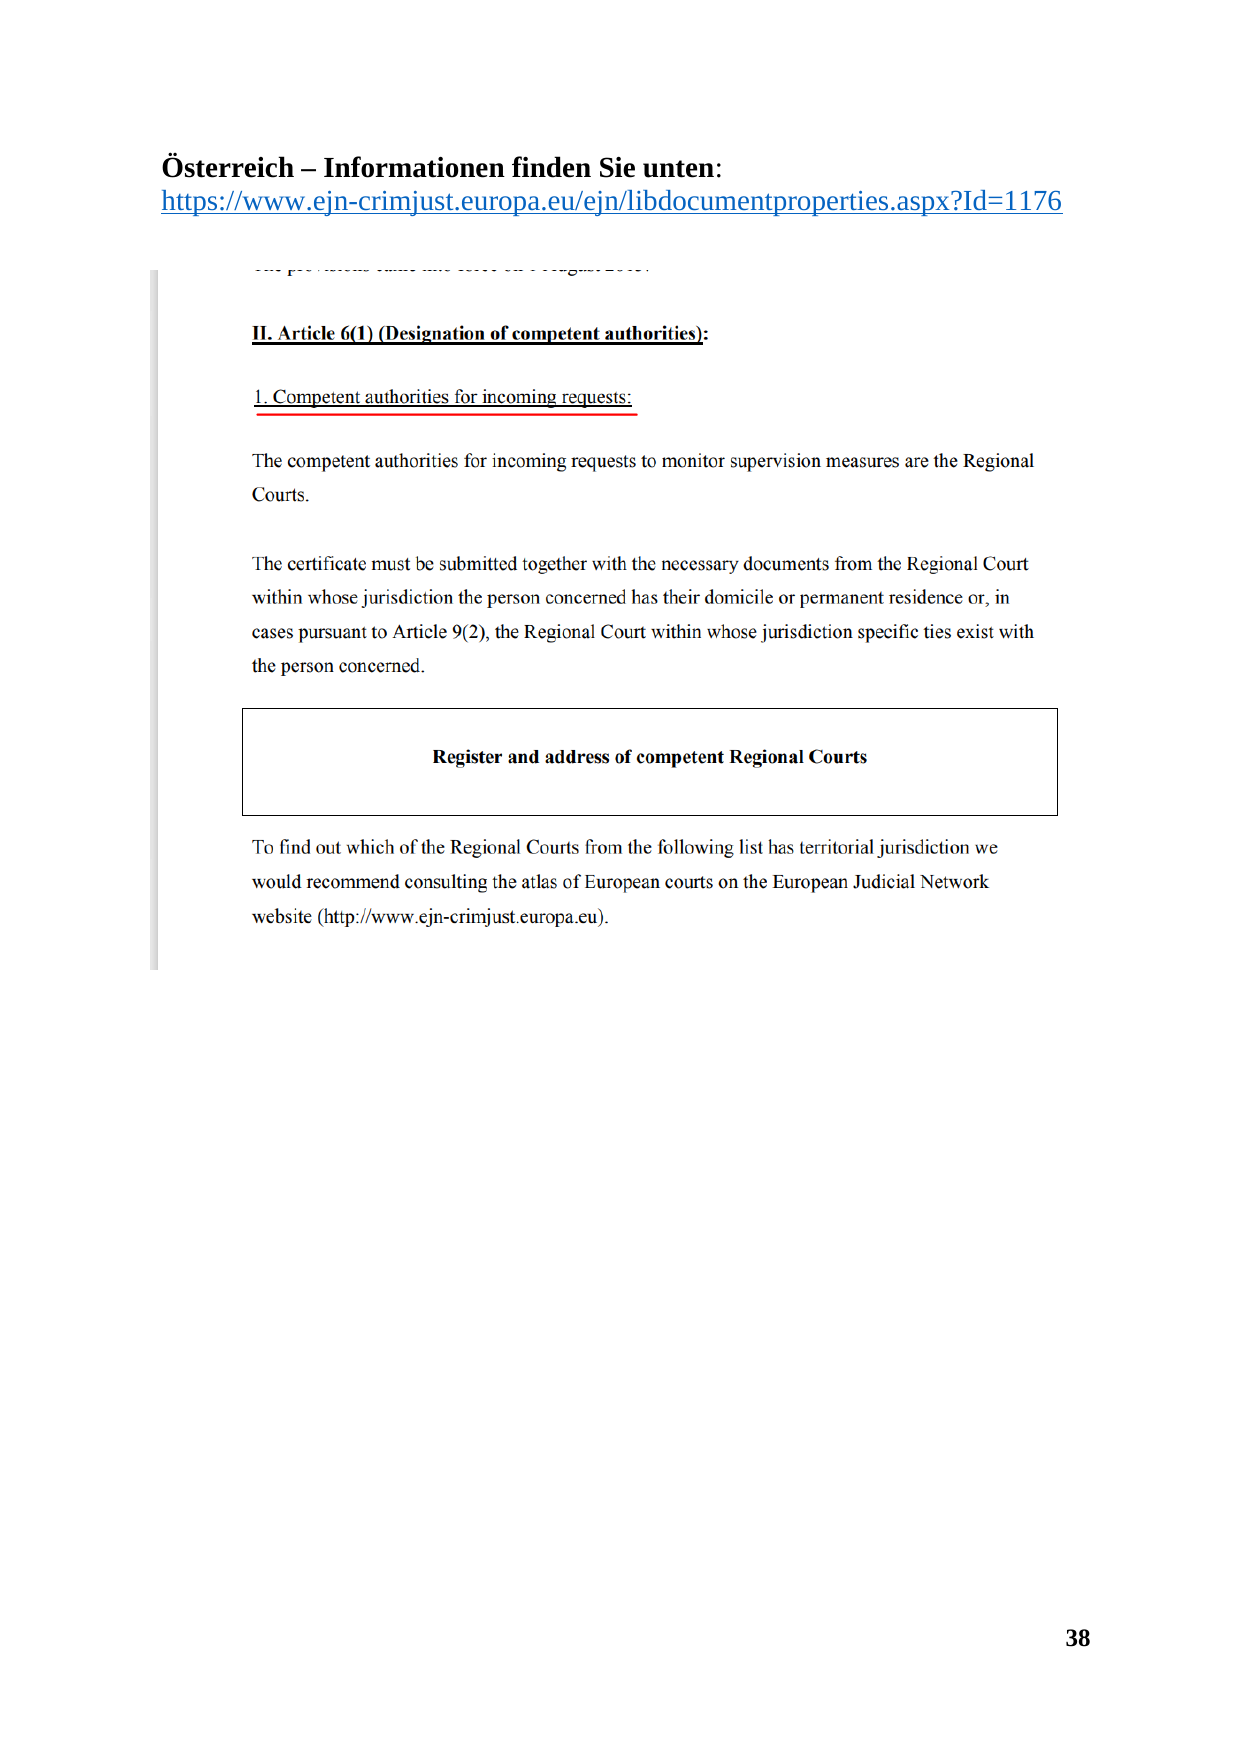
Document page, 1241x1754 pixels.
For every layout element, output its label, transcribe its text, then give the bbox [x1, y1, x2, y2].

text https://www.ejn-crimjust.europa.eu/ejn/libdocumentproperties.aspx?Id=1176 [161, 183, 1090, 217]
text Österreich – Informationen finden Sie unten: [161, 150, 1090, 183]
picture [150, 270, 1091, 970]
